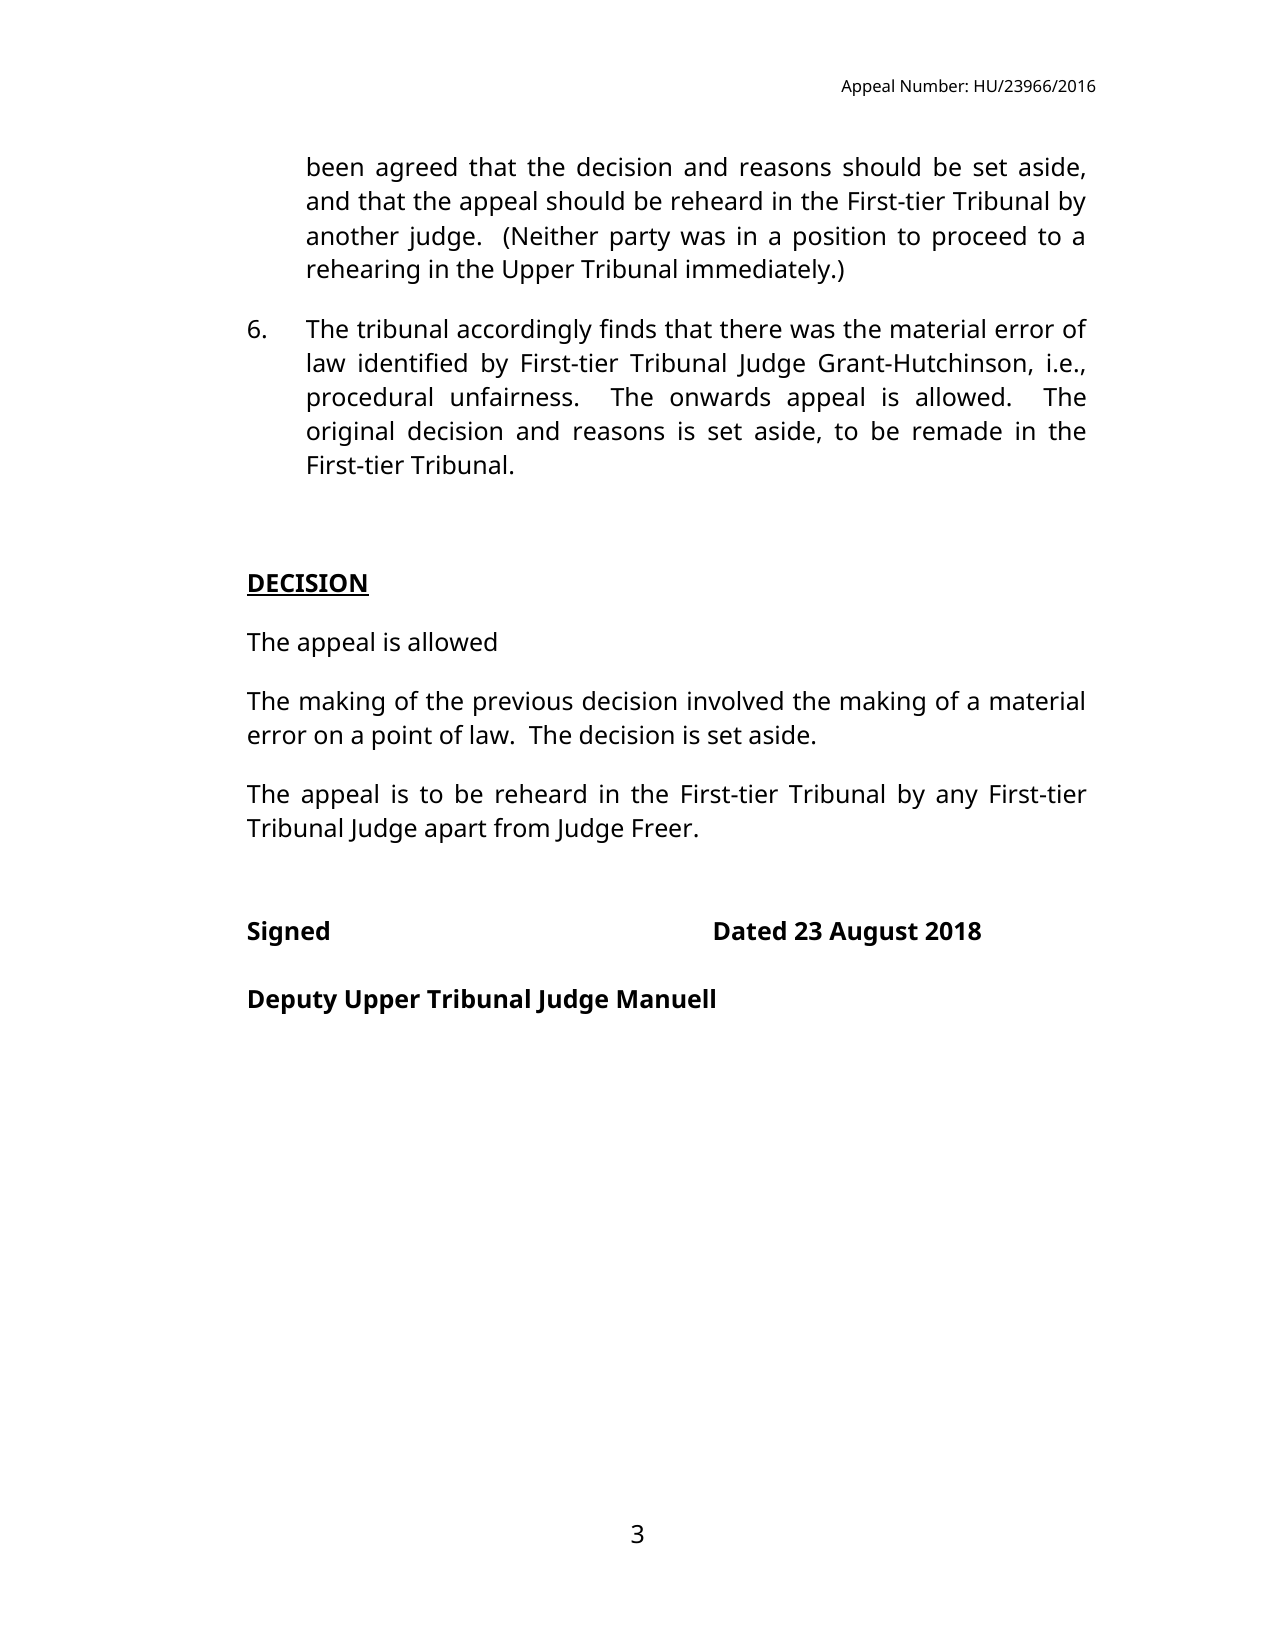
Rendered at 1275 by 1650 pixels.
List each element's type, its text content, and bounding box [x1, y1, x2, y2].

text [247, 150, 1087, 286]
text The appeal is allowed [247, 625, 1087, 659]
text Deputy Upper Tribunal Judge Manuell [247, 981, 1087, 1015]
text The making of the previous decision involved the making of a material error on a point of law. The decision is set aside. [247, 684, 1087, 752]
text Signed Dated 23 August 2018 [247, 913, 1087, 947]
text DECISION [247, 566, 1087, 600]
text The appeal is to be reheard in the First-tier Tribunal by any First-tier Tribunal Judge apart from Judge Freer. [247, 777, 1087, 845]
text 6. The tribunal accordingly finds that there was the material error of law identified by First-tier Tribunal Judge Grant-Hutchinson, i.e., procedural unfairness. The onwards appeal is allowed. The original decision and reasons is set aside, to be remade in the First-tier Tribunal. [247, 311, 1087, 482]
